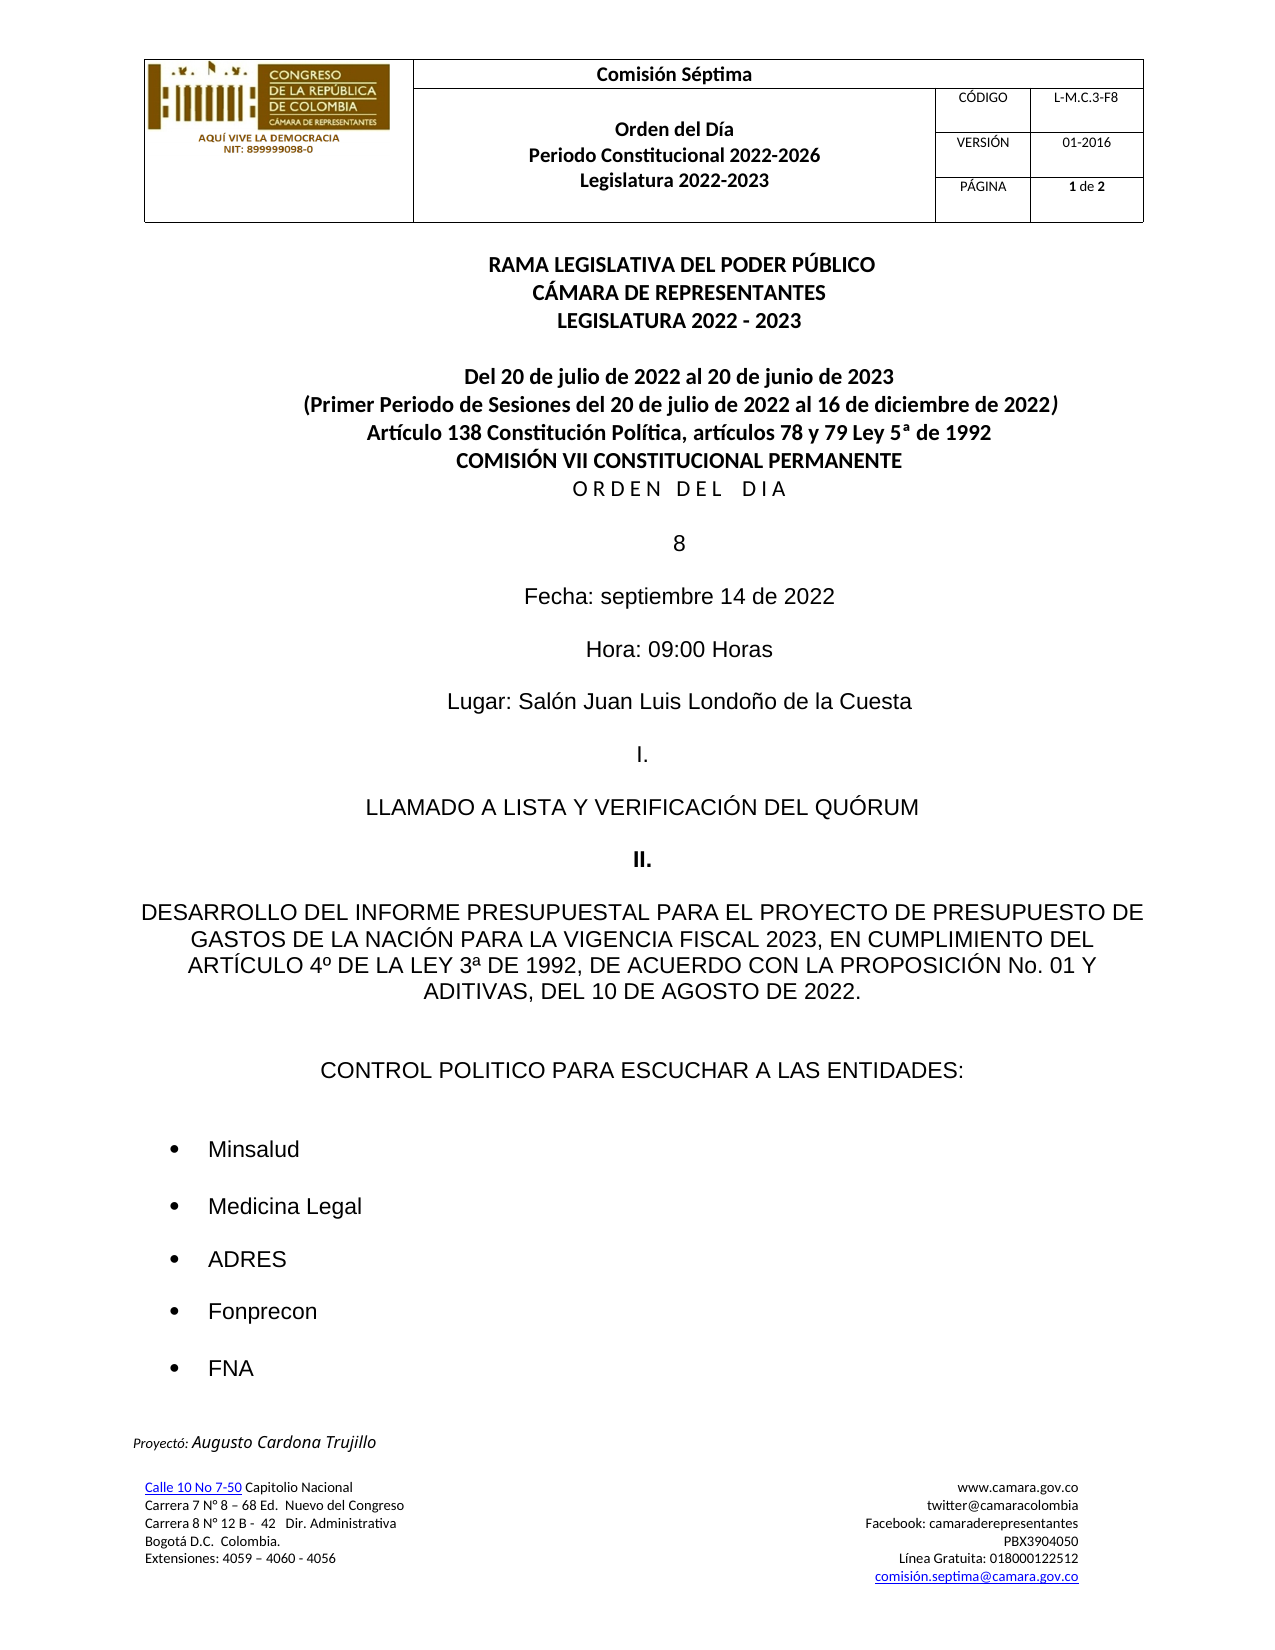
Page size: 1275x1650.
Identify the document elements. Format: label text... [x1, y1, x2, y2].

text (Primer Periodo de Sesiones del 20 de julio de 2022 al 16 de diciembre de 2022) [207, 390, 1152, 418]
text Artículo 138 Constitución Política, artículos 78 y 79 Ley 5ª de 1992 [207, 418, 1152, 446]
list FNA [170, 1355, 1152, 1381]
text RAMA LEGISLATIVA DEL PODER PÚBLICO [207, 250, 1152, 278]
list Medicina Legal [170, 1193, 1152, 1219]
text DESARROLLO DEL INFORME PRESUPUESTAL PARA EL PROYECTO DE PRESUPUESTO DE GASTOS DE LA NACIÓN PARA LA VIGENCIA FISCAL 2023, EN CUMPLIMIENTO DEL ARTÍCULO 4º DE LA LEY 3ª DE 1992, DE ACUERDO CON LA PROPOSICIÓN No. 01 Y ADITIVAS, DEL 10 DE AGOSTO DE 2022. [133, 899, 1152, 1004]
text 8 [207, 530, 1152, 557]
picture [147, 60, 390, 156]
text COMISIÓN VII CONSTITUCIONAL PERMANENTE [207, 446, 1152, 474]
text Hora: 09:00 Horas [207, 636, 1152, 662]
text Lugar: Salón Juan Luis Londoño de la Cuesta [207, 688, 1152, 715]
text CÁMARA DE REPRESENTANTES [207, 278, 1152, 306]
list Fonprecon [170, 1298, 1152, 1325]
text I. [133, 741, 1152, 767]
text LEGISLATURA 2022 - 2023 [207, 306, 1152, 334]
text Fecha: septiembre 14 de 2022 [207, 583, 1152, 609]
text II. [133, 846, 1152, 873]
text O R D E N D E L D I A [207, 474, 1152, 502]
text Del 20 de julio de 2022 al 20 de junio de 2023 [207, 362, 1152, 390]
text CONTROL POLITICO PARA ESCUCHAR A LAS ENTIDADES: [133, 1057, 1152, 1084]
text LLAMADO A LISTA Y VERIFICACIÓN DEL QUÓRUM [133, 794, 1152, 820]
list Minsalud [170, 1136, 1152, 1163]
list ADRES [170, 1246, 1152, 1272]
